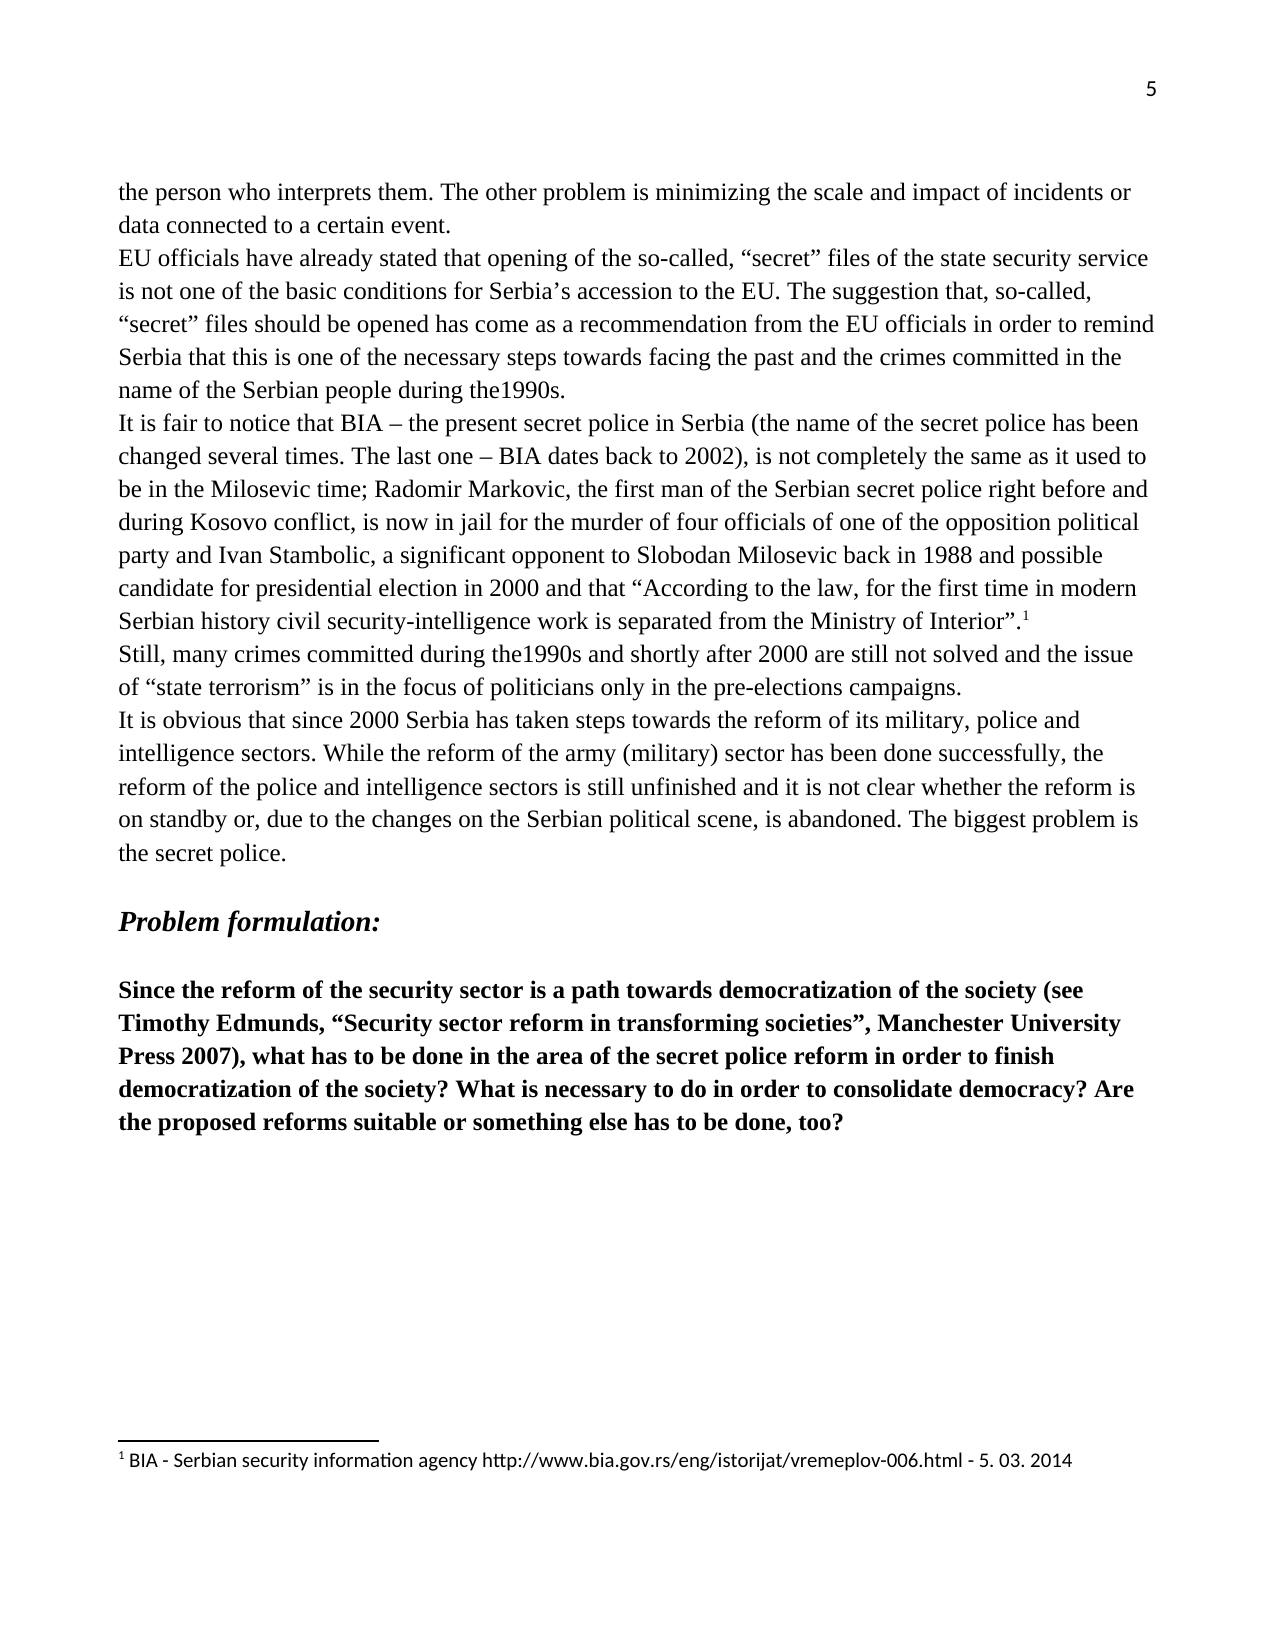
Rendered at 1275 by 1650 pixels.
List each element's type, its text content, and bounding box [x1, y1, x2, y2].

text Problem formulation: [118, 904, 1157, 937]
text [118, 177, 1157, 239]
text Still, many crimes committed during the1990s and shortly after 2000 are still not solved and the issue of “state terrorism” is in the focus of politicians only in the pre-elections campaigns. [118, 639, 1157, 701]
text It is fair to notice that BIA – the present secret police in Serbia (the name of the secret police has been changed several times. The last one – BIA dates back to 2002), is not completely the same as it used to be in the Milosevic time; Radomir Markovic, the first man of the Serbian secret police right before and during Kosovo conflict, is now in jail for the murder of four officials of one of the opposition political party and Ivan Stambolic, a significant opponent to Slobodan Milosevic back in 1988 and possible candidate for presidential election in 2000 and that “According to the law, for the first time in modern Serbian history civil security-intelligence work is separated from the Ministry of Interior”. [118, 408, 1157, 635]
text It is obvious that since 2000 Serbia has taken steps towards the reform of its military, police and intelligence sectors. While the reform of the army (military) sector has been done successfully, the reform of the police and intelligence sectors is still unfinished and it is not clear whether the reform is on standby or, due to the changes on the Serbian political scene, is abandoned. The biggest problem is the secret police. [118, 706, 1157, 866]
text EU officials have already stated that opening of the so-called, “secret” files of the state security service is not one of the basic conditions for Serbia’s accession to the EU. The suggestion that, so-called, “secret” files should be opened has come as a recommendation from the EU officials in order to remind Serbia that this is one of the necessary steps towards facing the past and the crimes committed in the name of the Serbian people during the1990s. [118, 243, 1157, 404]
text Since the reform of the security sector is a path towards democratization of the society (see Timothy Edmunds, “Security sector reform in transforming societies”, Manchester University Press 2007), what has to be done in the area of the secret police reform in order to finish democratization of the society? What is necessary to do in order to consolidate democracy? Are the proposed reforms suitable or something else has to be done, too? [118, 975, 1157, 1136]
